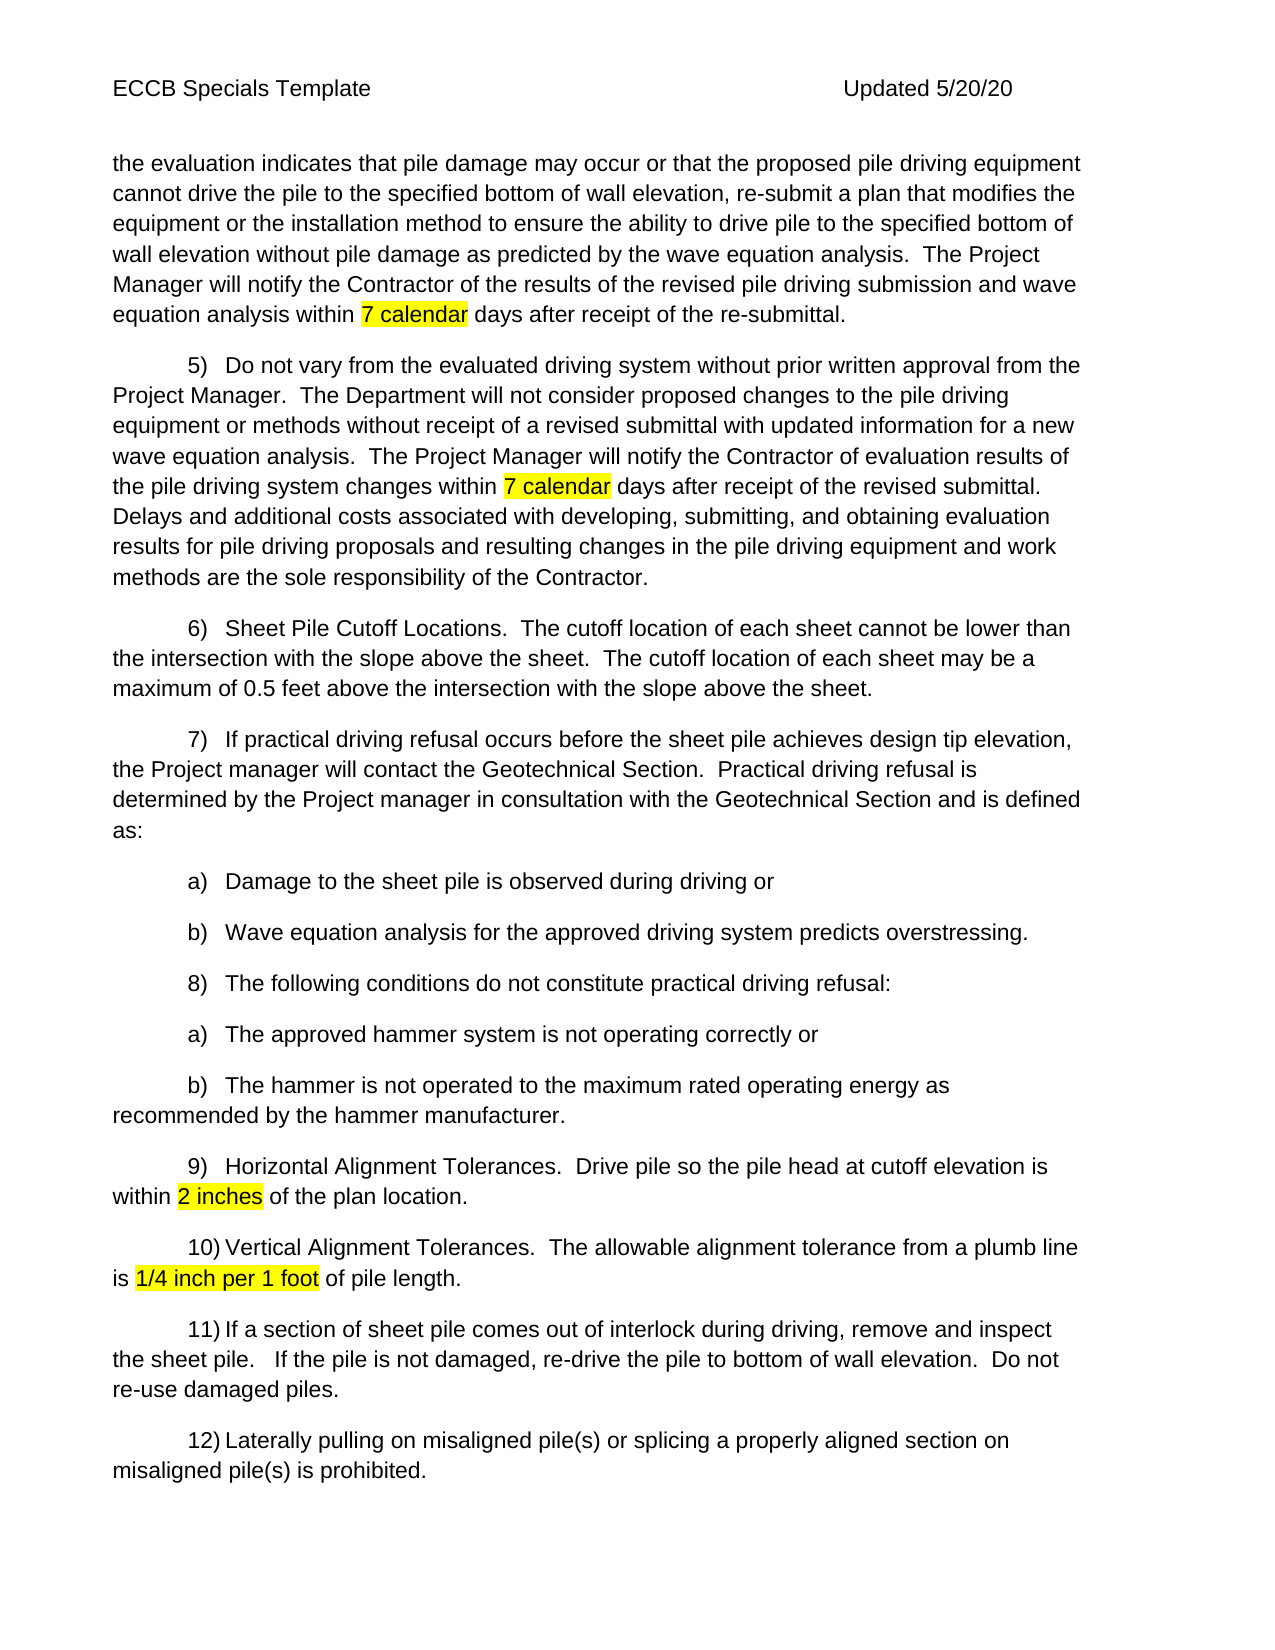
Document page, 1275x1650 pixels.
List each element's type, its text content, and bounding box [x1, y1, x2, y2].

text Horizontal Alignment Tolerances. Drive pile so the pile head at cutoff elevation is within 2 inches of the plan location. [112, 1153, 1087, 1210]
text The hammer is not operated to the maximum rated operating energy as recommended by the hammer manufacturer. [112, 1072, 1087, 1128]
text If a section of sheet pile comes out of interlock during driving, remove and inspect the sheet pile. If the pile is not damaged, re-drive the pile to bottom of wall elevation. Do not re-use damaged piles. [112, 1316, 1087, 1402]
text If practical driving refusal occurs before the sheet pile achieves design tip elevation, the Project manager will contact the Geotechnical Section. Practical driving refusal is determined by the Project manager in consultation with the Geotechnical Section and is defined as: [112, 726, 1087, 843]
text Damage to the sheet pile is observed during driving or [112, 868, 1087, 894]
text Vertical Alignment Tolerances. The allowable alignment tolerance from a plumb line is 1/4 inch per 1 foot of pile length. [112, 1234, 1087, 1291]
text The following conditions do not constitute practical driving refusal: [112, 970, 1087, 996]
text Laterally pulling on misaligned pile(s) or splicing a properly aligned section on misaligned pile(s) is prohibited. [112, 1427, 1087, 1484]
text Sheet Pile Cutoff Locations. The cutoff location of each sheet cannot be lower than the intersection with the slope above the sheet. The cutoff location of each sheet may be a maximum of 0.5 feet above the intersection with the slope above the sheet. [112, 614, 1087, 701]
text Wave equation analysis for the approved driving system predicts overstressing. [112, 919, 1087, 945]
text Do not vary from the evaluated driving system without prior written approval from the Project Manager. The Department will not consider proposed changes to the pile driving equipment or methods without receipt of a revised submittal with updated information for a new wave equation analysis. The Project Manager will notify the Contractor of evaluation results of the pile driving system changes within 7 calendar days after receipt of the revised submittal. Delays and additional costs associated with developing, submitting, and obtaining evaluation results for pile driving proposals and resulting changes in the pile driving equipment and work methods are the sole responsibility of the Contractor. [112, 352, 1087, 590]
text The approved hammer system is not operating correctly or [112, 1021, 1087, 1047]
